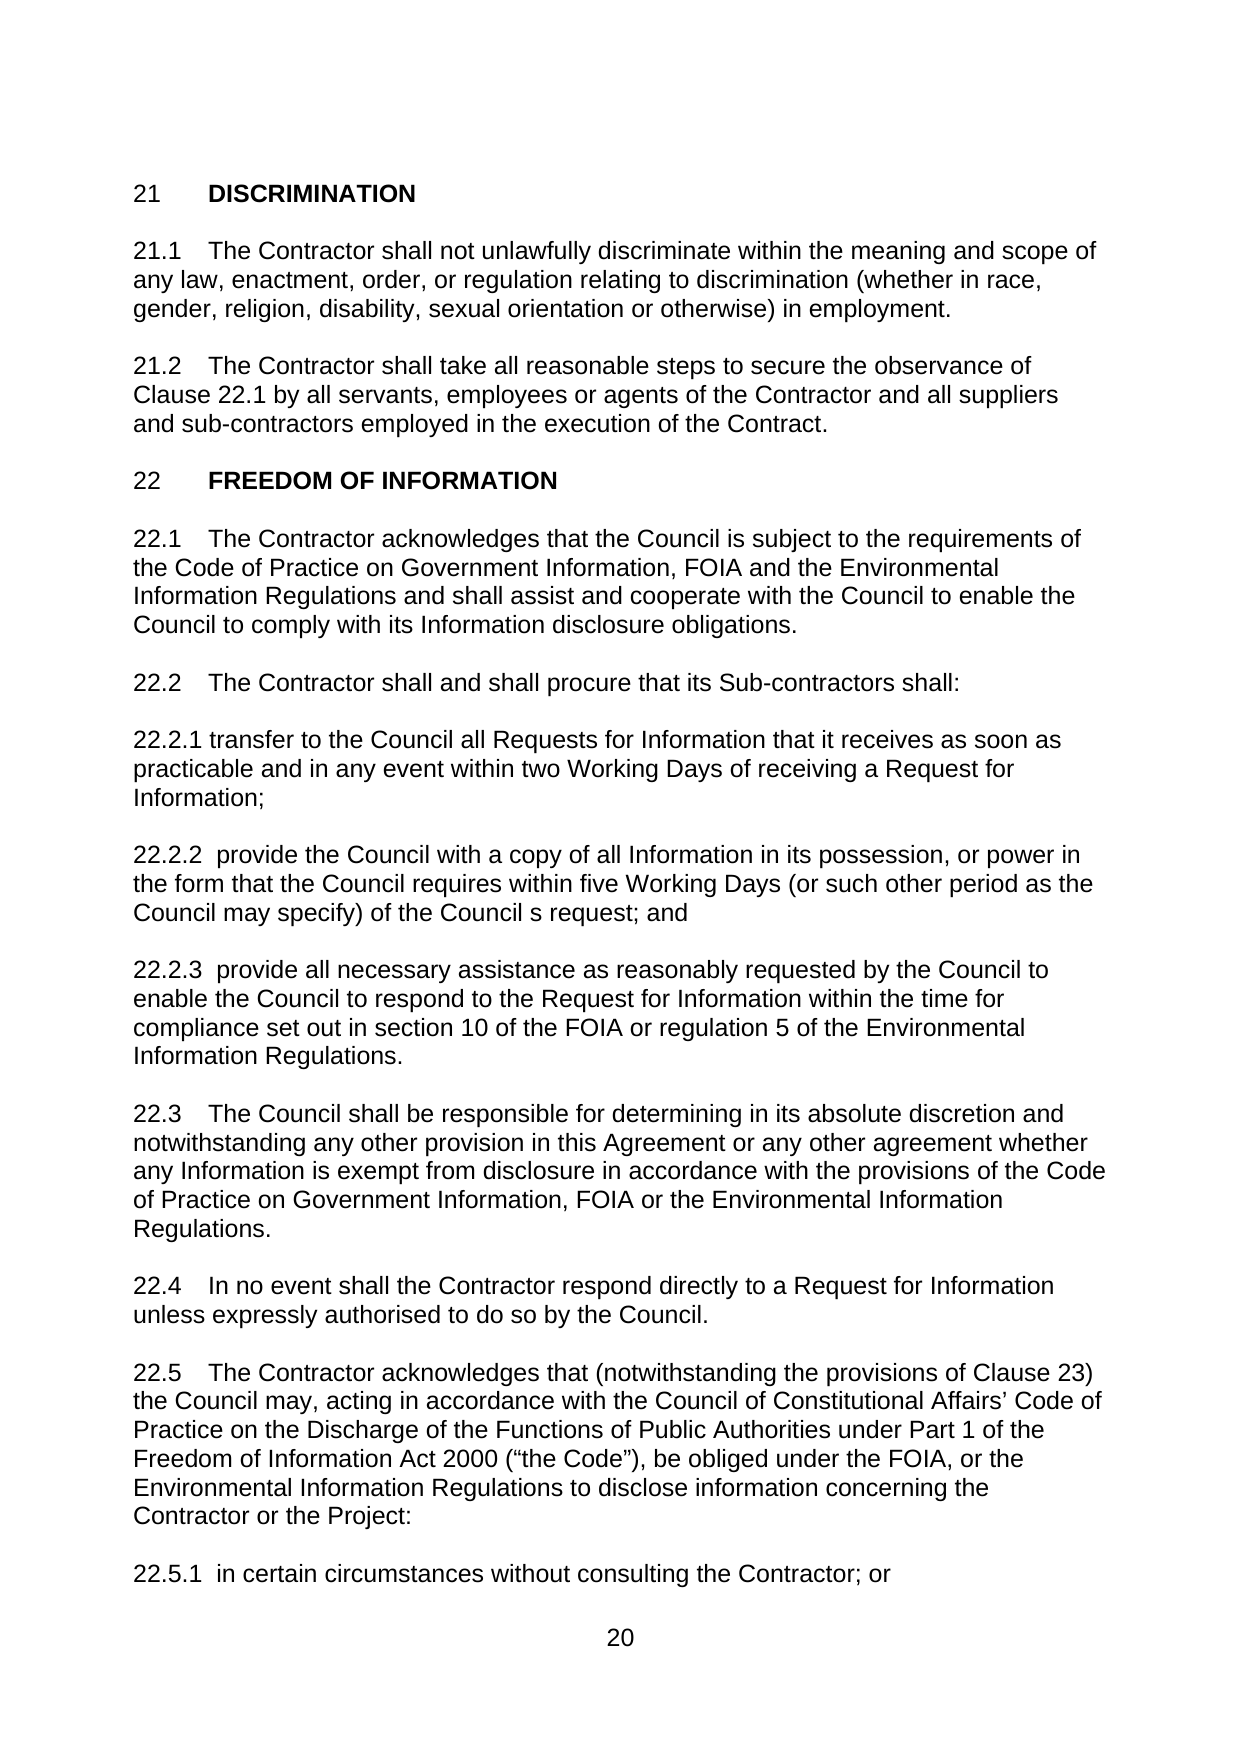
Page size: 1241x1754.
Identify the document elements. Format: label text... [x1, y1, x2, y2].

text 22 FREEDOM OF INFORMATION [133, 466, 1107, 495]
text 22.5.1 in certain circumstances without consulting the Contractor; or [133, 1559, 1107, 1587]
text 21.1 The Contractor shall not unlawfully discriminate within the meaning and scope of any law, enactment, order, or regulation relating to discrimination (whether in race, gender, religion, disability, sexual orientation or otherwise) in employment. [133, 236, 1107, 322]
text 22.2.3 provide all necessary assistance as reasonably requested by the Council to enable the Council to respond to the Request for Information within the time for compliance set out in section 10 of the FOIA or regulation 5 of the Environmental Information Regulations. [133, 955, 1107, 1070]
text 22.2 The Contractor shall and shall procure that its Sub-contractors shall: [133, 667, 1107, 696]
text 22.4 In no event shall the Contractor respond directly to a Request for Information unless expressly authorised to do so by the Council. [133, 1271, 1107, 1329]
text 22.2.2 provide the Council with a copy of all Information in its possession, or power in the form that the Council requires within five Working Days (or such other period as the Council may specify) of the Council s request; and [133, 840, 1107, 926]
text 22.5 The Contractor acknowledges that (notwithstanding the provisions of Clause 23) the Council may, acting in accordance with the Council of Constitutional Affairs’ Code of Practice on the Discharge of the Functions of Public Authorities under Part 1 of the Freedom of Information Act 2000 (“the Code”), be obliged under the FOIA, or the Environmental Information Regulations to disclose information concerning the Contractor or the Project: [133, 1357, 1107, 1530]
text 22.3 The Council shall be responsible for determining in its absolute discretion and notwithstanding any other provision in this Agreement or any other agreement whether any Information is exempt from disclosure in accordance with the provisions of the Code of Practice on Government Information, FOIA or the Environmental Information Regulations. [133, 1099, 1107, 1242]
text 21 DISCRIMINATION [133, 179, 1107, 207]
text 22.2.1 transfer to the Council all Requests for Information that it receives as soon as practicable and in any event within two Working Days of receiving a Request for Information; [133, 725, 1107, 811]
text 22.1 The Contractor acknowledges that the Council is subject to the requirements of the Code of Practice on Government Information, FOIA and the Environmental Information Regulations and shall assist and cooperate with the Council to enable the Council to comply with its Information disclosure obligations. [133, 524, 1107, 639]
text 21.2 The Contractor shall take all reasonable steps to secure the observance of Clause 22.1 by all servants, employees or agents of the Contractor and all suppliers and sub-contractors employed in the execution of the Contract. [133, 351, 1107, 437]
